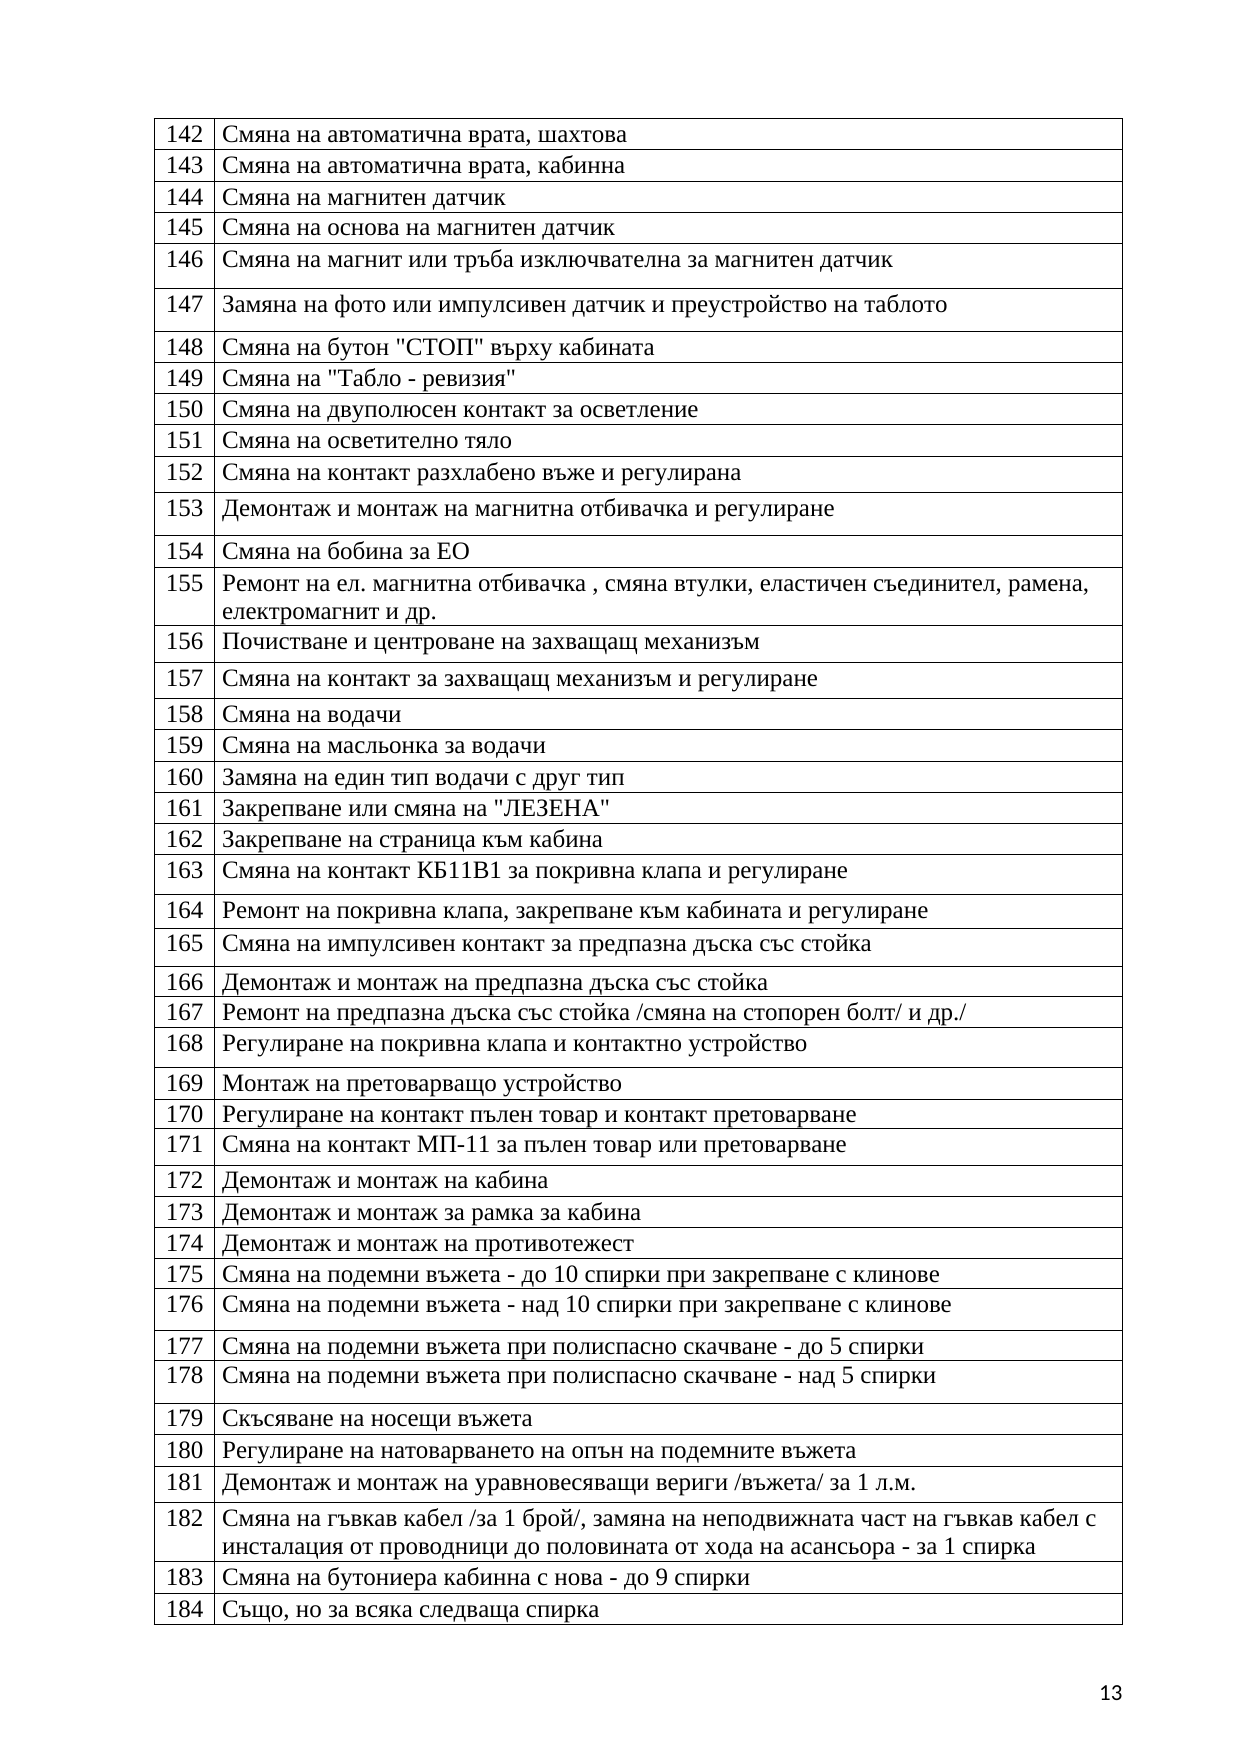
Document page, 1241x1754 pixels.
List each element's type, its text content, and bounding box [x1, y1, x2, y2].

table_cell Смяна на подемни въжета - над 10 спирки при закрепване с клинове [215, 1289, 1122, 1330]
table_cell Закрепване или смяна на "ЛЕЗЕНА" [215, 793, 1122, 823]
table_cell Монтаж на претоварващо устройство [215, 1068, 1122, 1098]
table_cell 170 [155, 1100, 214, 1128]
table_cell Смяна на масльонка за водачи [215, 730, 1122, 761]
table_cell Смяна на двуполюсен контакт за осветление [215, 394, 1122, 424]
table_cell 181 [155, 1467, 214, 1502]
table_cell Също, но за всяка следваща спирка [215, 1594, 1122, 1624]
table_cell 176 [155, 1289, 214, 1330]
table_cell Смяна на осветително тяло [215, 425, 1122, 456]
table_cell Смяна на бутониера кабинна с нова - до 9 спирки [215, 1562, 1122, 1593]
table_cell Регулиране на натоварването на опън на подемните въжета [215, 1435, 1122, 1466]
table_cell Закрепване на страница към кабина [215, 824, 1122, 854]
table_cell 182 [155, 1503, 214, 1561]
table_cell Смяна на контакт КБ11В1 за покривна клапа и регулиране [215, 855, 1122, 894]
table_cell 184 [155, 1594, 214, 1624]
table_cell Смяна на водачи [215, 699, 1122, 729]
table_cell 175 [155, 1259, 214, 1288]
table_cell Скъсяване на носещи въжета [215, 1404, 1122, 1434]
table_cell 150 [155, 394, 214, 424]
table_cell 144 [155, 182, 214, 212]
table_cell 164 [155, 895, 214, 927]
table_cell 158 [155, 699, 214, 729]
table_cell 143 [155, 150, 214, 181]
table_cell 161 [155, 793, 214, 823]
table_cell Смяна на "Табло - ревизия" [215, 363, 1122, 393]
table_cell 172 [155, 1166, 214, 1196]
table_cell Смяна на магнит или тръба изключвателна за магнитен датчик [215, 244, 1122, 288]
table_cell 169 [155, 1068, 214, 1098]
table_cell 178 [155, 1361, 214, 1402]
table_cell 147 [155, 289, 214, 331]
table_cell Замяна на един тип водачи с друг тип [215, 762, 1122, 792]
table_cell Смяна на подемни въжета при полиспасно скачване - до 5 спирки [215, 1331, 1122, 1359]
table_cell 142 [155, 119, 214, 149]
table_cell 145 [155, 213, 214, 243]
table_cell Демонтаж и монтаж на уравновесяващи вериги /въжета/ за 1 л.м. [215, 1467, 1122, 1502]
table_cell Ремонт на покривна клапа, закрепване към кабината и регулиране [215, 895, 1122, 927]
table_cell 165 [155, 929, 214, 966]
table_cell 149 [155, 363, 214, 393]
table_cell 159 [155, 730, 214, 761]
table_cell Демонтаж и монтаж на кабина [215, 1166, 1122, 1196]
table_cell Смяна на подемни въжета при полиспасно скачване - над 5 спирки [215, 1361, 1122, 1402]
table_cell Регулиране на покривна клапа и контактно устройство [215, 1028, 1122, 1067]
table_cell Смяна на подемни въжета - до 10 спирки при закрепване с клинове [215, 1259, 1122, 1288]
table_cell 183 [155, 1562, 214, 1593]
table_cell 154 [155, 536, 214, 567]
table_cell 180 [155, 1435, 214, 1466]
table_cell Смяна на автоматична врата, шахтова [215, 119, 1122, 149]
table_cell Смяна на магнитен датчик [215, 182, 1122, 212]
table_cell Смяна на контакт за захващащ механизъм и регулиране [215, 663, 1122, 698]
table_cell 151 [155, 425, 214, 456]
table_cell Смяна на бобина за ЕО [215, 536, 1122, 567]
table_cell 152 [155, 457, 214, 492]
table_cell 146 [155, 244, 214, 288]
table_cell 179 [155, 1404, 214, 1434]
table_cell Демонтаж и монтаж на магнитна отбивачка и регулиране [215, 493, 1122, 535]
table_cell Ремонт на предпазна дъска със стойка /смяна на стопорен болт/ и др./ [215, 997, 1122, 1027]
table_cell Демонтаж и монтаж на предпазна дъска със стойка [215, 967, 1122, 996]
table_cell 173 [155, 1197, 214, 1227]
table_cell 153 [155, 493, 214, 535]
table_cell Ремонт на ел. магнитна отбивачка , смяна втулки, еластичен съединител, рамена, електромагнит и др. [215, 568, 1122, 625]
table_cell 166 [155, 967, 214, 996]
table_cell Смяна на автоматична врата, кабинна [215, 150, 1122, 181]
table_cell Демонтаж и монтаж на противотежест [215, 1228, 1122, 1258]
table_cell Почистване и центроване на захващащ механизъм [215, 626, 1122, 662]
table_cell 168 [155, 1028, 214, 1067]
table_cell 163 [155, 855, 214, 894]
table_cell Смяна на контакт разхлабено въже и регулирана [215, 457, 1122, 492]
table_cell Регулиране на контакт пълен товар и контакт претоварване [215, 1100, 1122, 1128]
table_cell Смяна на гъвкав кабел /за 1 брой/, замяна на неподвижната част на гъвкав кабел с инсталация от проводници до половината от хода на асансьора - за 1 спирка [215, 1503, 1122, 1561]
table_cell Демонтаж и монтаж за рамка за кабина [215, 1197, 1122, 1227]
table_cell 156 [155, 626, 214, 662]
table_cell Смяна на контакт МП-11 за пълен товар или претоварване [215, 1129, 1122, 1164]
table_cell 155 [155, 568, 214, 625]
table_cell 148 [155, 332, 214, 362]
table_cell 162 [155, 824, 214, 854]
table_cell 174 [155, 1228, 214, 1258]
table_cell 157 [155, 663, 214, 698]
table_cell Смяна на бутон "СТОП" върху кабината [215, 332, 1122, 362]
table_cell Смяна на основа на магнитен датчик [215, 213, 1122, 243]
table_cell 167 [155, 997, 214, 1027]
table_cell 160 [155, 762, 214, 792]
table_cell 177 [155, 1331, 214, 1359]
table_cell Смяна на импулсивен контакт за предпазна дъска със стойка [215, 929, 1122, 966]
table_cell 171 [155, 1129, 214, 1164]
table_cell Замяна на фото или импулсивен датчик и преустройство на таблото [215, 289, 1122, 331]
